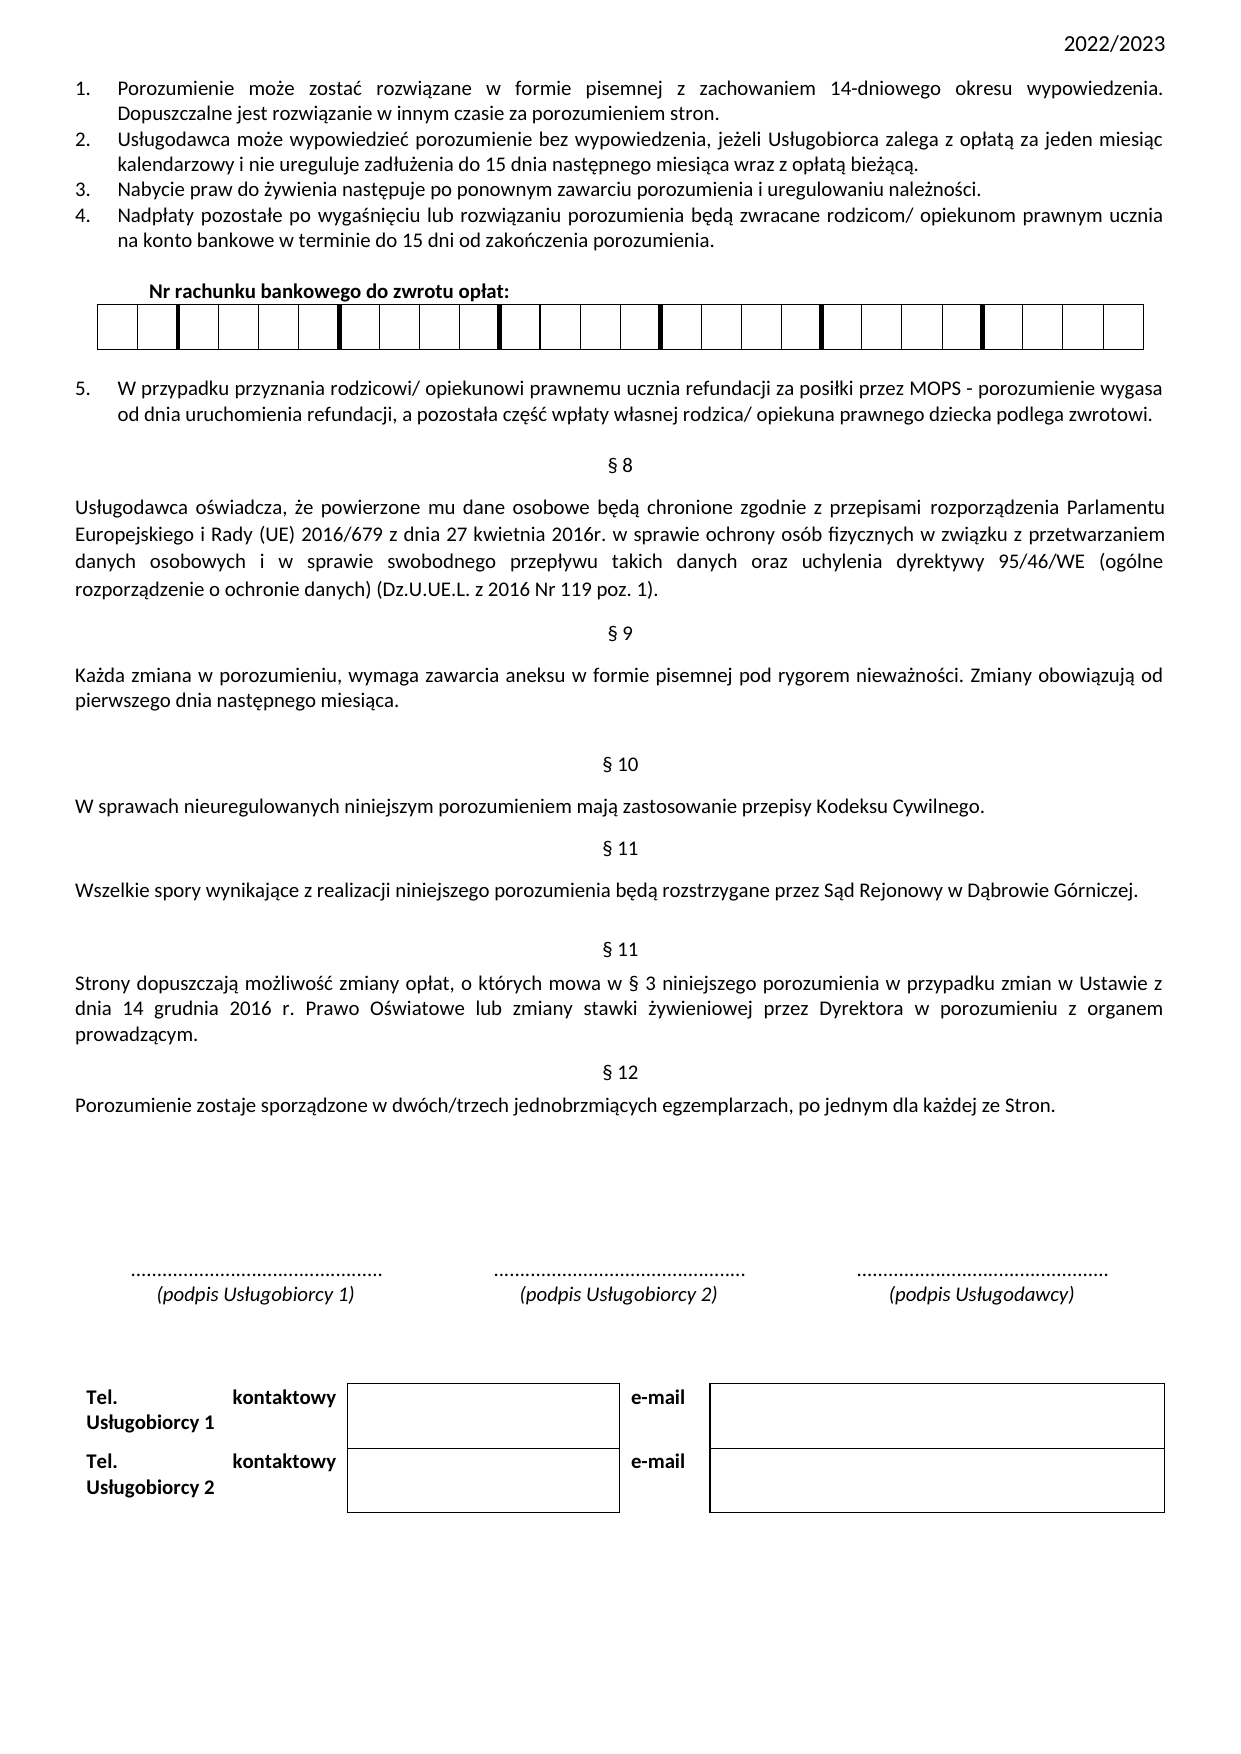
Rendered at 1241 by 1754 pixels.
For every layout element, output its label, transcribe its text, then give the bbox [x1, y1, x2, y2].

list W przypadku przyznania rodzicowi/ opiekunowi prawnemu ucznia refundacji za posiłki przez MOPS - porozumienie wygasa od dnia uruchomienia refundacji, a pozostała część wpłaty własnej rodzica/ opiekuna prawnego dziecka podlega zwrotowi. [75, 376, 1165, 426]
text Wszelkie spory wynikające z realizacji niniejszego porozumienia będą rozstrzygane przez Sąd Rejonowy w Dąbrowie Górniczej. [75, 877, 1165, 903]
table_header [138, 305, 176, 349]
table_header [259, 305, 298, 349]
table_header [299, 305, 337, 349]
list Nabycie praw do żywienia następuje po ponownym zawarciu porozumienia i uregulowaniu należności. [75, 177, 1165, 202]
table_header [824, 305, 861, 349]
table_cell Tel. kontaktowy Usługobiorcy 2 [75, 1448, 347, 1512]
table_header [98, 305, 137, 349]
table_cell e-mail [620, 1448, 709, 1512]
table_header [348, 1384, 619, 1447]
text Porozumienie zostaje sporządzone w dwóch/trzech jednobrzmiących egzemplarzach, po jednym dla każdej ze Stron. [75, 1093, 1165, 1118]
text § 8 [75, 452, 1165, 477]
list Porozumienie może zostać rozwiązane w formie pisemnej z zachowaniem 14-dniowego okresu wypowiedzenia. Dopuszczalne jest rozwiązanie w innym czasie za porozumieniem stron. [75, 75, 1165, 126]
table_header [502, 305, 539, 349]
list Nadpłaty pozostałe po wygaśnięciu lub rozwiązaniu porozumienia będą zwracane rodzicom/ opiekunom prawnym ucznia na konto bankowe w terminie do 15 dni od zakończenia porozumienia. [75, 202, 1165, 253]
list Usługodawca oświadcza, że powierzone mu dane osobowe będą chronione zgodnie z przepisami rozporządzenia Parlamentu Europejskiego i Rady (UE) 2016/679 z dnia 27 kwietnia 2016r. w sprawie ochrony osób fizycznych w związku z przetwarzaniem danych osobowych i w sprawie swobodnego przepływu takich danych oraz uchylenia dyrektywy 95/46/WE (ogólne rozporządzenie o ochronie danych) (Dz.U.UE.L. z 2016 Nr 119 poz. 1). [75, 494, 1165, 601]
text § 11 [75, 835, 1165, 861]
table_header [1104, 305, 1143, 349]
table_header [541, 305, 580, 349]
table_header [943, 305, 980, 349]
table_header [460, 305, 497, 349]
table_header e-mail [620, 1383, 709, 1447]
table_header [581, 305, 620, 349]
table_header [711, 1384, 1164, 1447]
table_header Tel. kontaktowy Usługobiorcy 1 [75, 1383, 347, 1447]
table_header [621, 305, 658, 349]
table_header [663, 305, 701, 349]
table_header [380, 305, 419, 349]
table_header [742, 305, 781, 349]
text Każda zmiana w porozumieniu, wymaga zawarcia aneksu w formie pisemnej pod rygorem nieważności. Zmiany obowiązują od pierwszego dnia następnego miesiąca. [75, 662, 1165, 713]
table_header [1063, 305, 1103, 349]
table_header [862, 305, 901, 349]
text § 10 [75, 751, 1165, 776]
table_cell [711, 1449, 1164, 1512]
table_cell [348, 1449, 619, 1512]
table_header [180, 305, 218, 349]
text Strony dopuszczają możliwość zmiany opłat, o których mowa w § 3 niniejszego porozumienia w przypadku zmian w Ustawie z dnia 14 grudnia 2016 r. Prawo Oświatowe lub zmiany stawki żywieniowej przez Dyrektora w porozumieniu z organem prowadzącym. [75, 970, 1165, 1046]
text W sprawach nieuregulowanych niniejszym porozumieniem mają zastosowanie przepisy Kodeksu Cywilnego. [75, 793, 1165, 818]
table_header [782, 305, 819, 349]
table_header [342, 305, 379, 349]
table_header ................................................ (podpis Usługobiorcy 2) [438, 1256, 801, 1358]
list Usługodawca może wypowiedzieć porozumienie bez wypowiedzenia, jeżeli Usługobiorca zalega z opłatą za jeden miesiąc kalendarzowy i nie ureguluje zadłużenia do 15 dnia następnego miesiąca wraz z opłatą bieżącą. [75, 126, 1165, 177]
text § 9 [75, 620, 1165, 646]
table_header [902, 305, 942, 349]
table_header ................................................ (podpis Usługobiorcy 1) [75, 1256, 438, 1358]
table_header [1023, 305, 1062, 349]
table_header [985, 305, 1022, 349]
table_header [219, 305, 258, 349]
table_header [702, 305, 741, 349]
table_header [420, 305, 459, 349]
list Nr rachunku bankowego do zwrotu opłat: [104, 278, 1165, 304]
text § 12 [75, 1059, 1165, 1084]
text § 11 [75, 936, 1165, 962]
table_header ................................................ (podpis Usługodawcy) [801, 1256, 1164, 1358]
